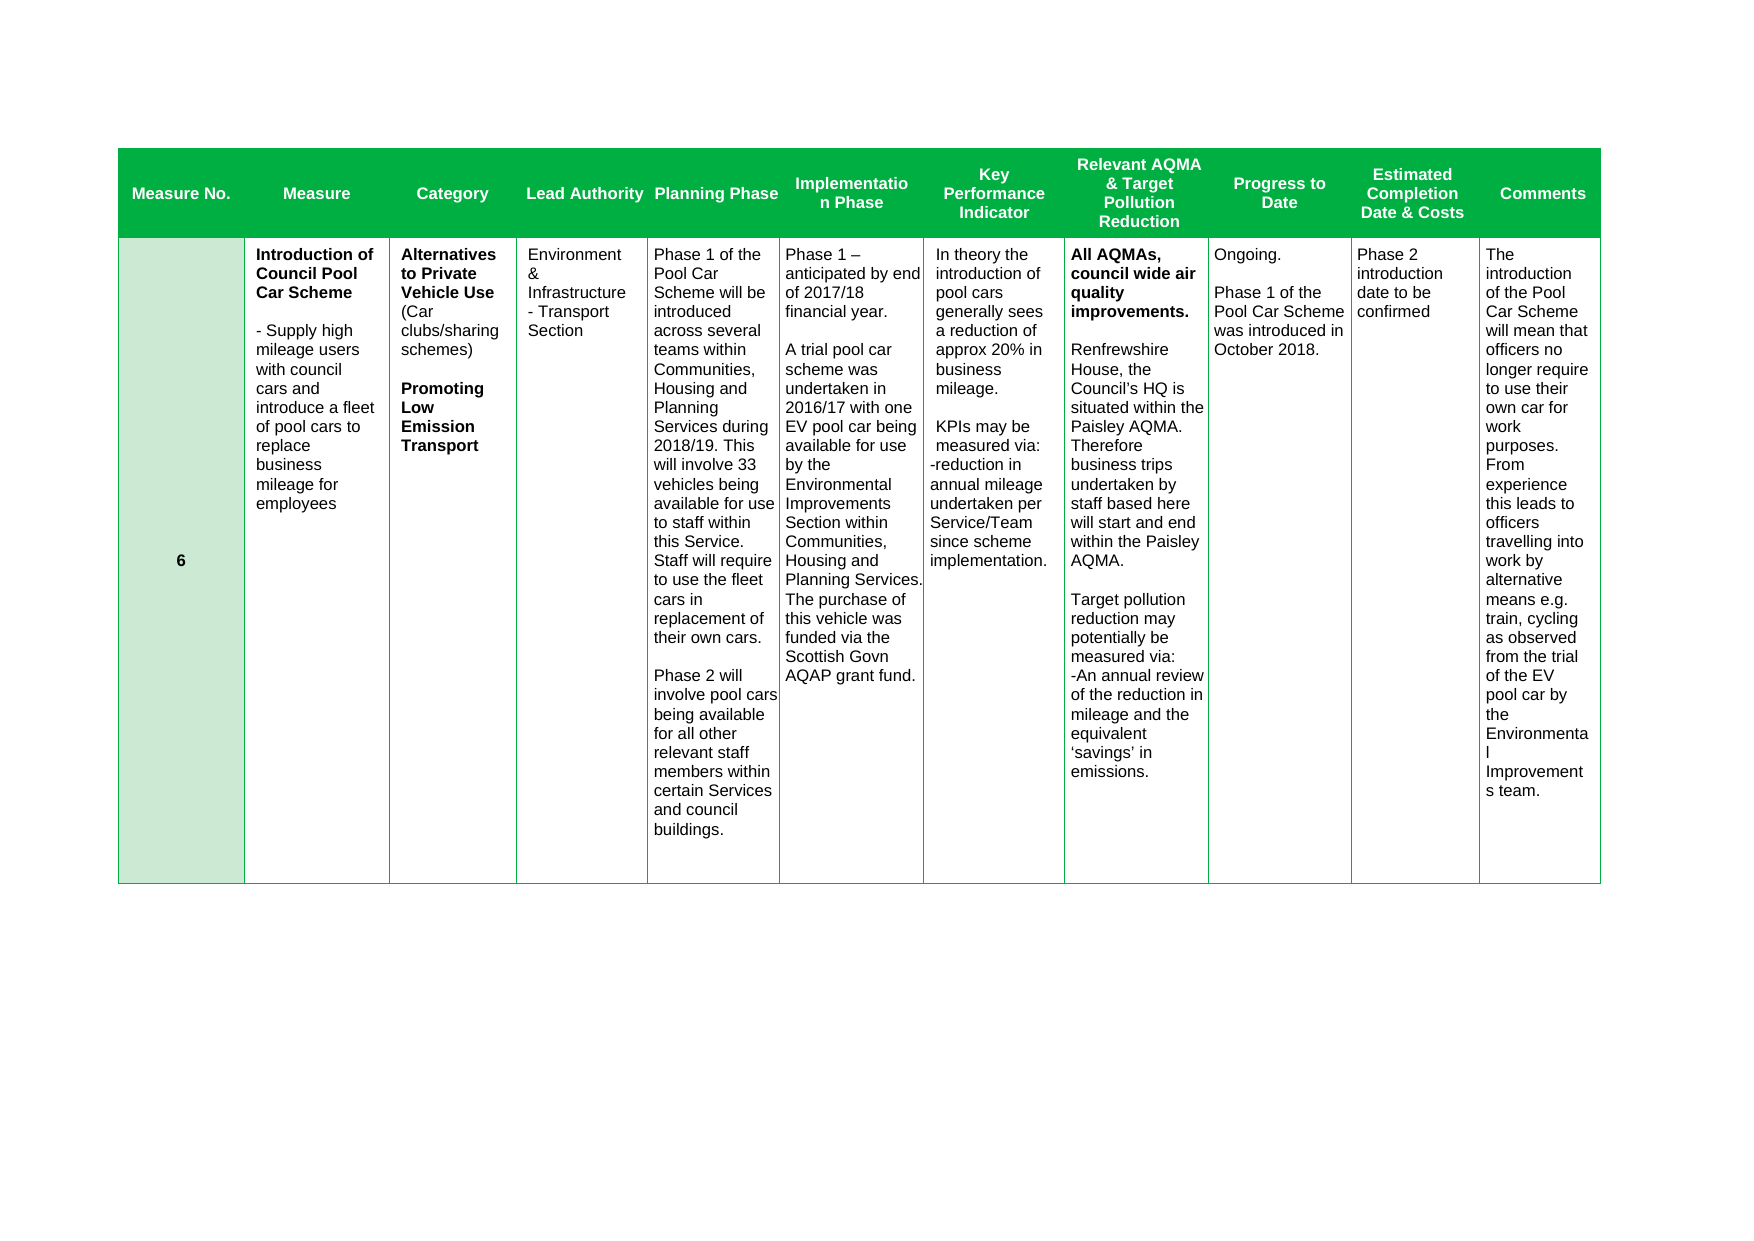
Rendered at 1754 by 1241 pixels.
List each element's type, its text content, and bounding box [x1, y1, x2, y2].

table_cell Environment & Infrastructure - Transport Section [517, 238, 647, 883]
table_header Comments [1480, 149, 1600, 237]
table_cell Alternatives to Private Vehicle Use (Car clubs/sharing schemes) Promoting Low Emission Transport [390, 238, 516, 883]
table_cell Phase 2 introduction date to be confirmed [1352, 238, 1479, 883]
table_header Measure [245, 149, 389, 237]
table_header Estimated Completion Date & Costs [1352, 149, 1479, 237]
table_cell All AQMAs, council wide air quality improvements. Renfrewshire House, the Council’s HQ is situated within the Paisley AQMA. Therefore business trips undertaken by staff based here will start and end within the Paisley AQMA. Target pollution reduction may potentially be measured via: -An annual review of the reduction in mileage and the equivalent ‘savings’ in emissions. [1065, 238, 1208, 883]
table_cell Phase 1 – anticipated by end of 2017/18 financial year. A trial pool car scheme was undertaken in 2016/17 with one EV pool car being available for use by the Environmental Improvements Section within Communities, Housing and Planning Services. The purchase of this vehicle was funded via the Scottish Govn AQAP grant fund. [780, 238, 923, 883]
table_header Lead Authority [517, 149, 647, 237]
table_header Key Performance Indicator [924, 149, 1064, 237]
table_cell Ongoing. Phase 1 of the Pool Car Scheme was introduced in October 2018. [1209, 238, 1351, 883]
table_cell Phase 1 of the Pool Car Scheme will be introduced across several teams within Communities, Housing and Planning Services during 2018/19. This will involve 33 vehicles being available for use to staff within this Service. Staff will require to use the fleet cars in replacement of their own cars. Phase 2 will involve pool cars being available for all other relevant staff members within certain Services and council buildings. [648, 238, 779, 883]
table_header Planning Phase [648, 149, 779, 237]
table_cell The introduction of the Pool Car Scheme will mean that officers no longer require to use their own car for work purposes. From experience this leads to officers travelling into work by alternative means e.g. train, cycling as observed from the trial of the EV pool car by the Environmental Improvements team. [1480, 238, 1600, 883]
table_cell In theory the introduction of pool cars generally sees a reduction of approx 20% in business mileage. KPIs may be measured via: -reduction in annual mileage undertaken per Service/Team since scheme implementation. [924, 238, 1064, 883]
table_header Implementation Phase [780, 149, 923, 237]
table_cell 6 [119, 238, 244, 883]
table_header Category [390, 149, 516, 237]
table_cell Introduction of Council Pool Car Scheme - Supply high mileage users with council cars and introduce a fleet of pool cars to replace business mileage for employees [245, 238, 389, 883]
table_header Relevant AQMA & Target Pollution Reduction [1065, 149, 1208, 237]
table_header Measure No. [119, 149, 244, 237]
table_header Progress to Date [1209, 149, 1351, 237]
